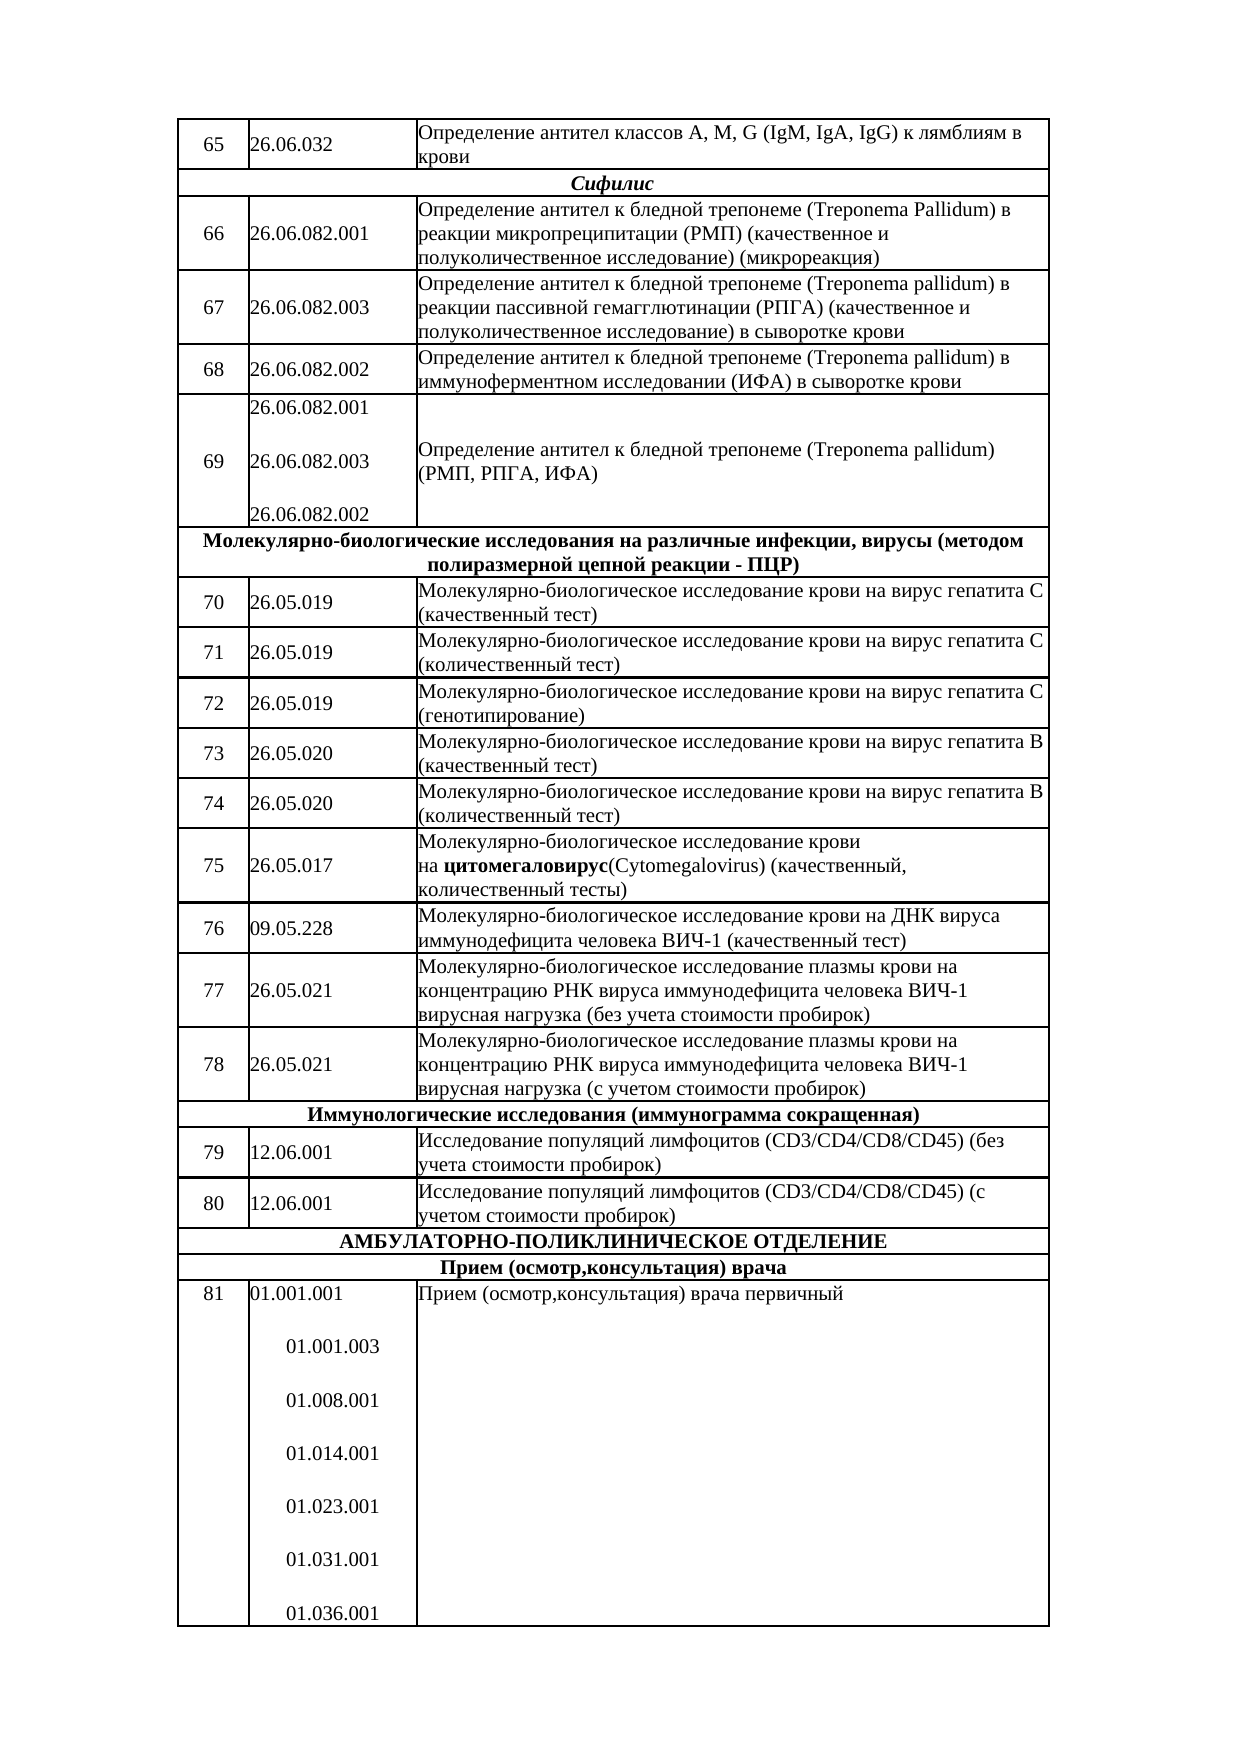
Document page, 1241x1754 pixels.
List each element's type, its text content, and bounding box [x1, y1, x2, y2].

table_cell 26.06.082.003 [250, 271, 416, 343]
table_cell 81 [179, 1281, 248, 1624]
table_cell Сифилис [179, 170, 1048, 194]
table_cell 66 [179, 197, 248, 269]
table_cell 26.06.082.002 [250, 345, 416, 393]
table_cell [418, 1281, 1048, 1624]
table_cell 26.05.017 [250, 829, 416, 901]
table_cell Исследование популяций лимфоцитов (CD3/CD4/CD8/CD45) (без учета стоимости пробирок) [418, 1128, 1048, 1176]
table_cell 26.05.020 [250, 779, 416, 827]
table_cell 12.06.001 [250, 1128, 416, 1176]
table_cell Определение антител к бледной трепонеме (Treponema Pallidum) в реакции микропреципитации (РМП) (качественное и полуколичественное исследование) (микрореакция) [418, 197, 1048, 269]
table_cell 73 [179, 729, 248, 777]
table_cell Молекулярно-биологическое исследование крови на вирус гепатита В (качественный тест) [418, 729, 1048, 777]
table_cell Молекулярно-биологическое исследование плазмы крови на концентрацию РНК вируса иммунодефицита человека ВИЧ-1 вирусная нагрузка (без учета стоимости пробирок) [418, 954, 1048, 1026]
table_cell 79 [179, 1128, 248, 1176]
table_cell 72 [179, 679, 248, 727]
table_cell 26.05.020 [250, 729, 416, 777]
table_cell Определение антител к бледной трепонеме (Treponema pallidum) (РМП, РПГА, ИФА) [418, 395, 1048, 526]
table_cell АМБУЛАТОРНО-ПОЛИКЛИНИЧЕСКОЕ ОТДЕЛЕНИЕ [179, 1229, 1048, 1253]
table_cell Прием (осмотр,консультация) врача [179, 1255, 1048, 1279]
table_cell 80 [179, 1179, 248, 1227]
table_cell 68 [179, 345, 248, 393]
table_cell Молекулярно-биологическое исследование крови на цитомегаловирус(Cytomegalovirus) (качественный, количественный тесты) [418, 829, 1048, 901]
table_cell 75 [179, 829, 248, 901]
table_cell 26.06.082.001 26.06.082.003 26.06.082.002 [250, 395, 416, 526]
table_cell 26.05.021 [250, 954, 416, 1026]
table_cell Определение антител к бледной трепонеме (Treponema pallidum) в иммуноферментном исследовании (ИФА) в сыворотке крови [418, 345, 1048, 393]
table_cell 67 [179, 271, 248, 343]
table_cell 12.06.001 [250, 1179, 416, 1227]
table_cell Молекулярно-биологические исследования на различные инфекции, вирусы (методом полиразмерной цепной реакции - ПЦР) [179, 528, 1048, 576]
table_cell 26.05.019 [250, 628, 416, 676]
table_cell Молекулярно-биологическое исследование плазмы крови на концентрацию РНК вируса иммунодефицита человека ВИЧ-1 вирусная нагрузка (с учетом стоимости пробирок) [418, 1028, 1048, 1100]
table_cell Молекулярно-биологическое исследование крови на вирус гепатита С (качественный тест) [418, 578, 1048, 626]
table_cell 77 [179, 954, 248, 1026]
table_cell 26.06.032 [250, 120, 416, 168]
table_cell Иммунологические исследования (иммунограмма сокращенная) [179, 1102, 1048, 1126]
table_cell 26.06.082.001 [250, 197, 416, 269]
table_cell Молекулярно-биологическое исследование крови на вирус гепатита С (количественный тест) [418, 628, 1048, 676]
table_cell 69 [179, 395, 248, 526]
table_cell Молекулярно-биологическое исследование крови на вирус гепатита В (количественный тест) [418, 779, 1048, 827]
table_cell Молекулярно-биологическое исследование крови на ДНК вируса иммунодефицита человека ВИЧ-1 (качественный тест) [418, 904, 1048, 952]
table_cell Исследование популяций лимфоцитов (CD3/CD4/CD8/CD45) (с учетом стоимости пробирок) [418, 1179, 1048, 1227]
table_cell 26.05.019 [250, 578, 416, 626]
table_cell 70 [179, 578, 248, 626]
table_cell 26.05.019 [250, 679, 416, 727]
table_cell Определение антител классов A, M, G (IgM, IgA, IgG) к лямблиям в крови [418, 120, 1048, 168]
table_cell 09.05.228 [250, 904, 416, 952]
table_cell 26.05.021 [250, 1028, 416, 1100]
table_cell Молекулярно-биологическое исследование крови на вирус гепатита С (генотипирование) [418, 679, 1048, 727]
table_cell 76 [179, 904, 248, 952]
table_cell 65 [179, 120, 248, 168]
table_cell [250, 1281, 416, 1624]
table_cell 78 [179, 1028, 248, 1100]
table_cell 74 [179, 779, 248, 827]
table_cell Определение антител к бледной трепонеме (Treponema pallidum) в реакции пассивной гемагглютинации (РПГА) (качественное и полуколичественное исследование) в сыворотке крови [418, 271, 1048, 343]
table_cell 71 [179, 628, 248, 676]
